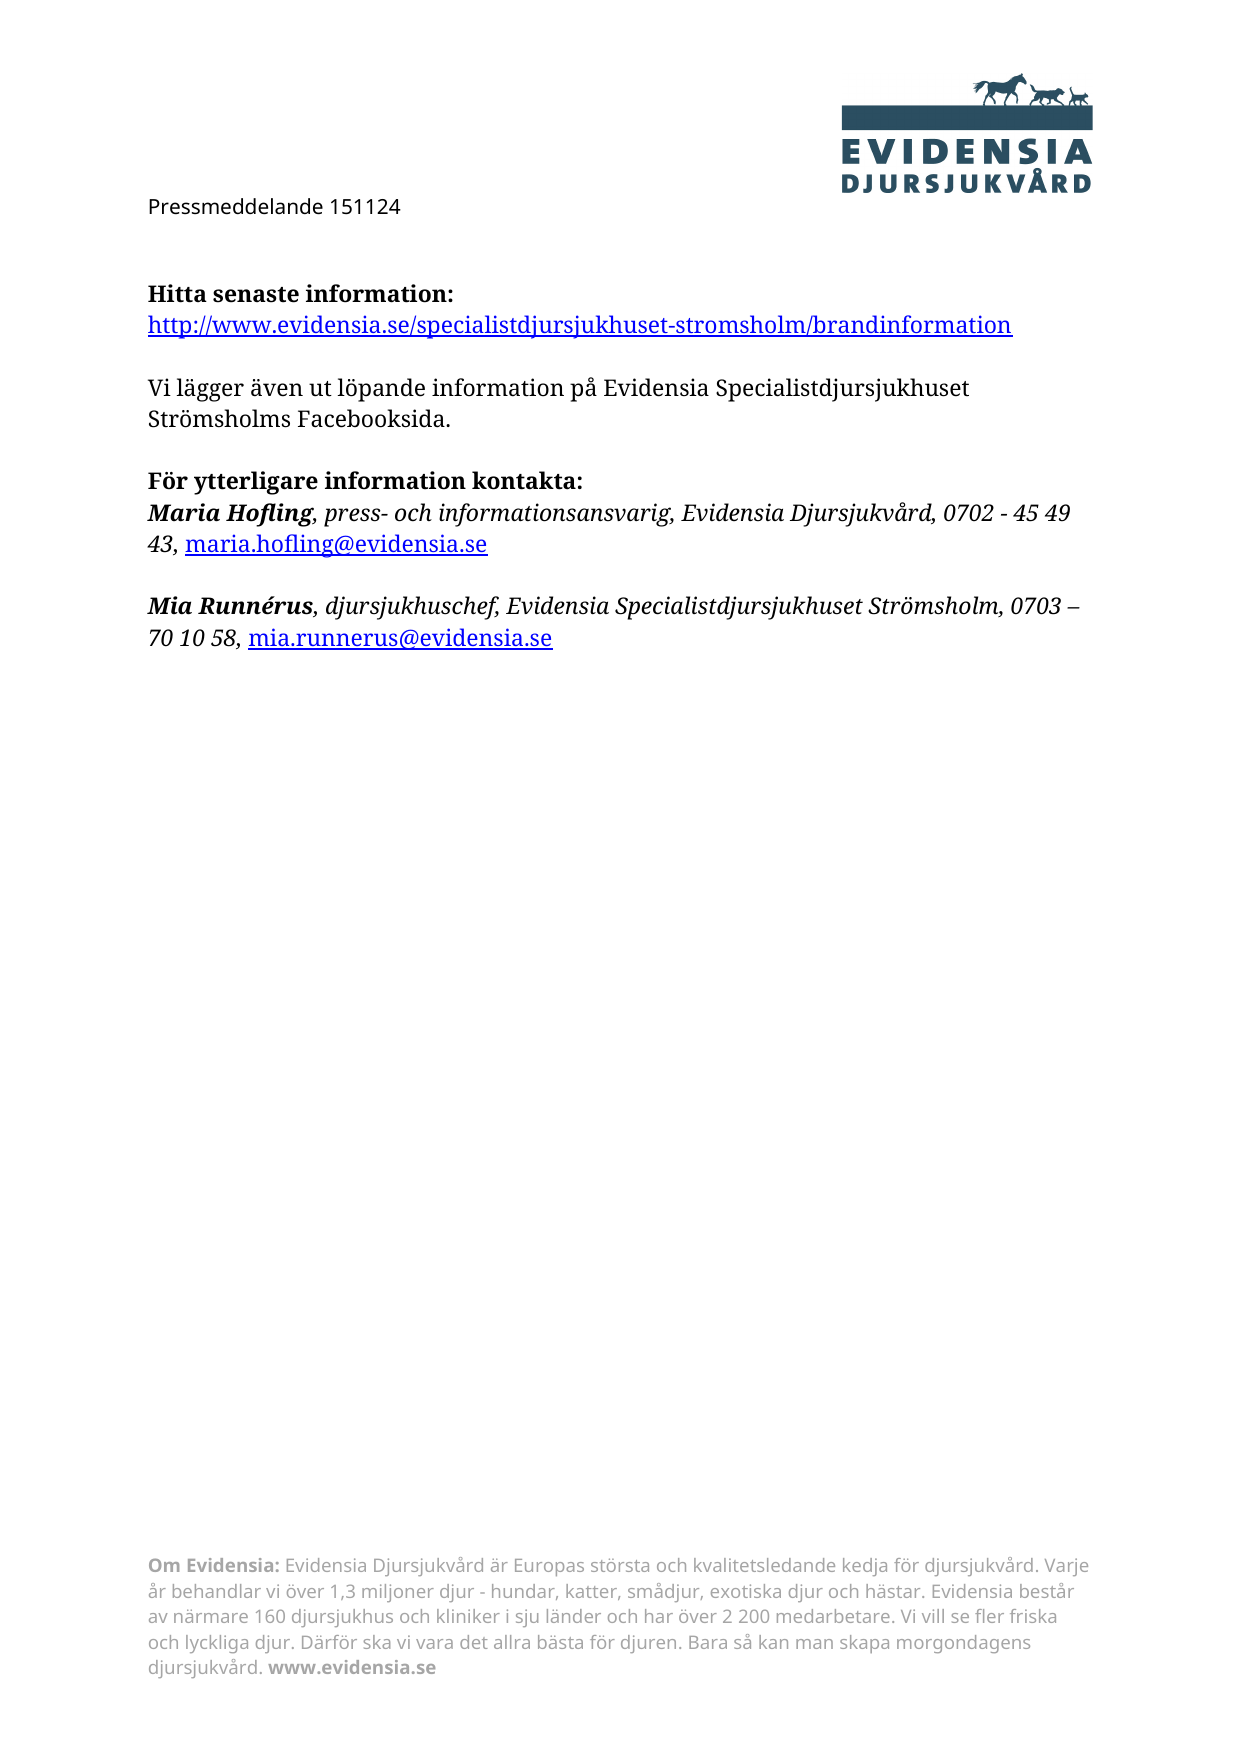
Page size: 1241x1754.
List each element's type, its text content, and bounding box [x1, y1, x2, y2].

text Hitta senaste information: [148, 278, 1093, 309]
text Mia Runnérus, djursjukhuschef, Evidensia Specialistdjursjukhuset Strömsholm, 0703 – 70 10 58, mia.runnerus@evidensia.se [148, 590, 1093, 653]
text http://www.evidensia.se/specialistdjursjukhuset-stromsholm/brandinformation [148, 309, 1093, 340]
text För ytterligare information kontakta: [148, 465, 1093, 497]
text Vi lägger även ut löpande information på Evidensia Specialistdjursjukhuset Strömsholms Facebooksida. [148, 372, 1093, 434]
picture [841, 73, 1093, 193]
text Maria Hofling, press- och informationsansvarig, Evidensia Djursjukvård, 0702 - 45 49 43, maria.hofling@evidensia.se [148, 497, 1093, 559]
